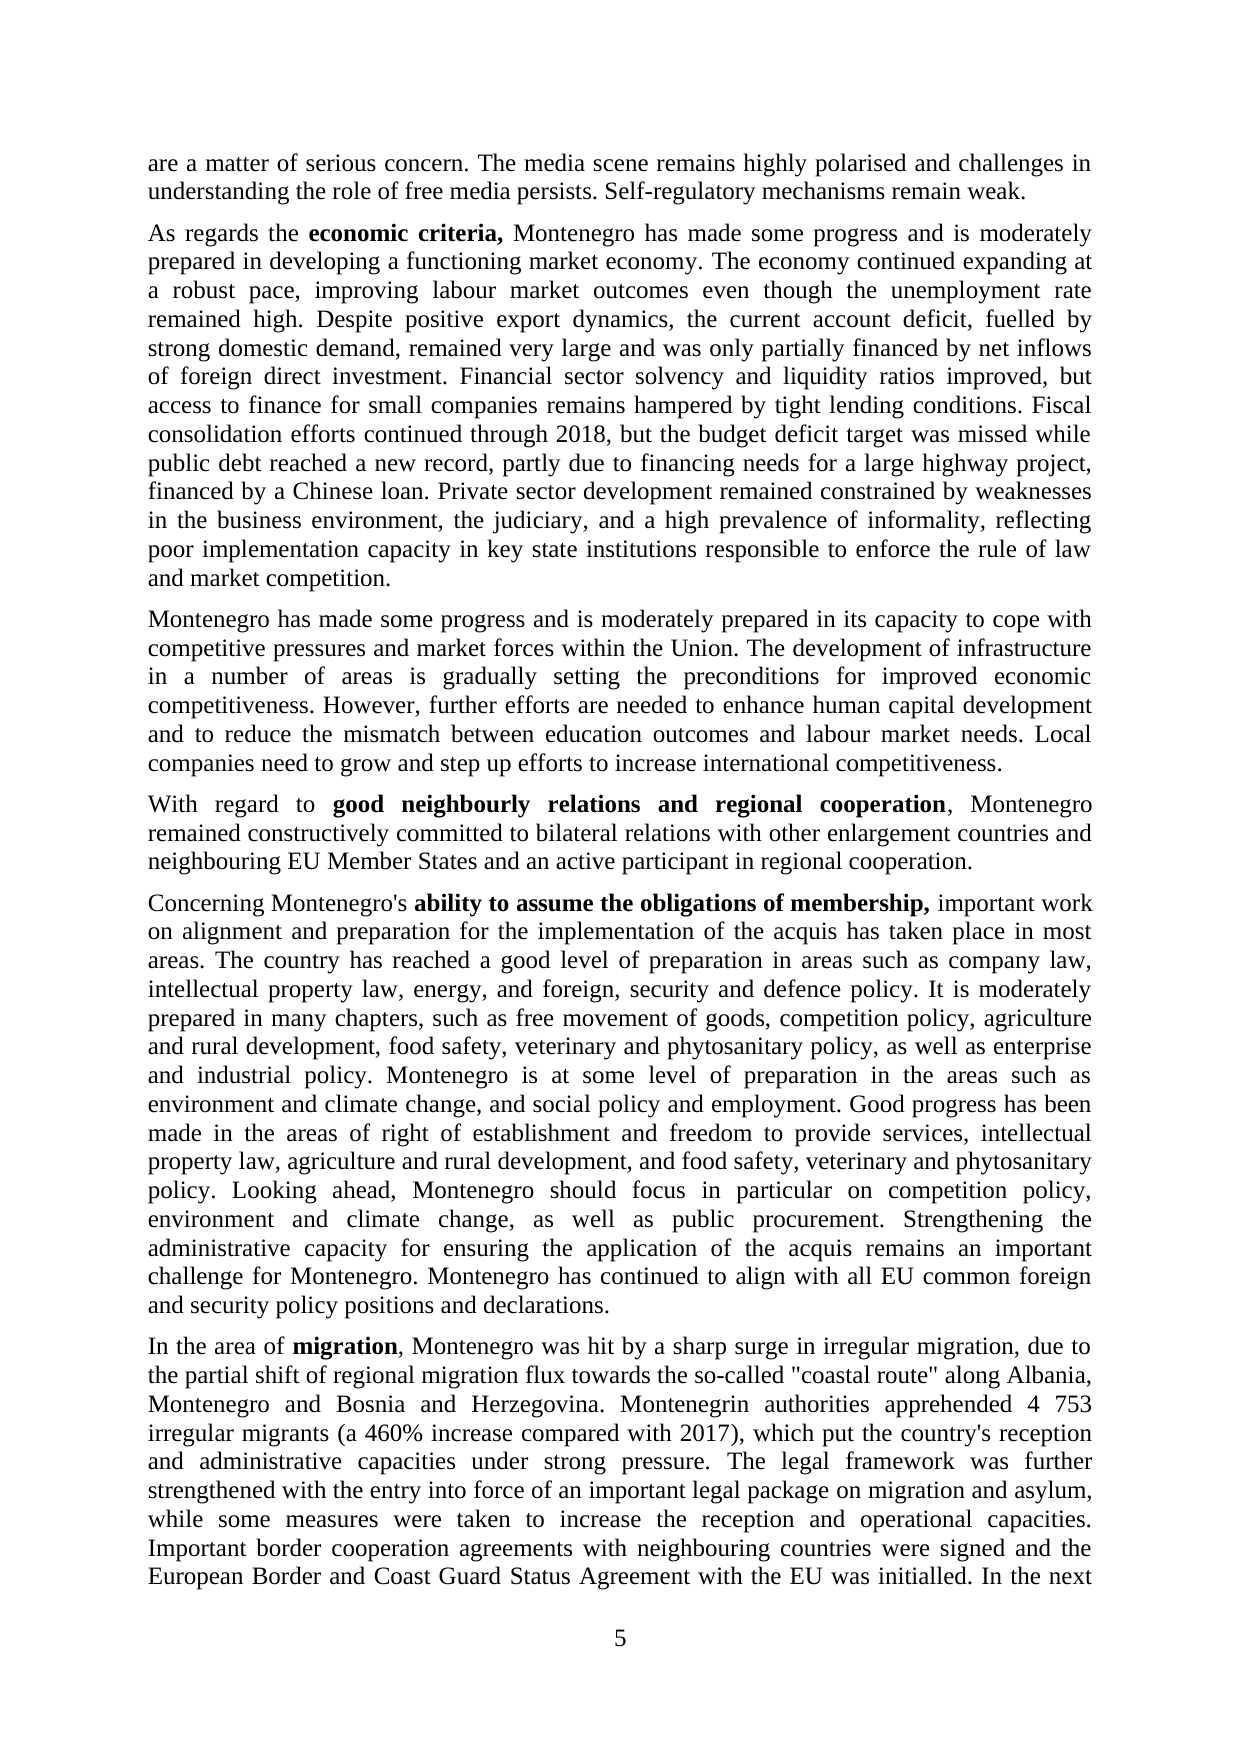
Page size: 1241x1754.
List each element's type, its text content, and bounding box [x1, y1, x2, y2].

text Montenegro has made some progress and is moderately prepared in its capacity to cope with competitive pressures and market forces within the Union. The development of infrastructure in a number of areas is gradually setting the preconditions for improved economic competitiveness. However, further efforts are needed to enhance human capital development and to reduce the mismatch between education outcomes and labour market needs. Local companies need to grow and step up efforts to increase international competitiveness. [148, 604, 1093, 776]
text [148, 148, 1093, 205]
text With regard to good neighbourly relations and regional cooperation, Montenegro remained constructively committed to bilateral relations with other enlargement countries and neighbouring EU Member States and an active participant in regional cooperation. [148, 789, 1093, 875]
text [148, 1331, 1093, 1590]
text Concerning Montenegro's ability to assume the obligations of membership, important work on alignment and preparation for the implementation of the acquis has taken place in most areas. The country has reached a good level of preparation in areas such as company law, intellectual property law, energy, and foreign, security and defence policy. It is moderately prepared in many chapters, such as free movement of goods, competition policy, agriculture and rural development, food safety, veterinary and phytosanitary policy, as well as enterprise and industrial policy. Montenegro is at some level of preparation in the areas such as environment and climate change, and social policy and employment. Good progress has been made in the areas of right of establishment and freedom to provide services, intellectual property law, agriculture and rural development, and food safety, veterinary and phytosanitary policy. Looking ahead, Montenegro should focus in particular on competition policy, environment and climate change, as well as public procurement. Strengthening the administrative capacity for ensuring the application of the acquis remains an important challenge for Montenegro. Montenegro has continued to align with all EU common foreign and security policy positions and declarations. [148, 888, 1093, 1319]
text As regards the economic criteria, Montenegro has made some progress and is moderately prepared in developing a functioning market economy. The economy continued expanding at a robust pace, improving labour market outcomes even though the unemployment rate remained high. Despite positive export dynamics, the current account deficit, fuelled by strong domestic demand, remained very large and was only partially financed by net inflows of foreign direct investment. Financial sector solvency and liquidity ratios improved, but access to finance for small companies remains hampered by tight lending conditions. Fiscal consolidation efforts continued through 2018, but the budget deficit target was missed while public debt reached a new record, partly due to financing needs for a large highway project, financed by a Chinese loan. Private sector development remained constrained by weaknesses in the business environment, the judiciary, and a high prevalence of informality, reflecting poor implementation capacity in key state institutions responsible to enforce the rule of law and market competition. [148, 218, 1093, 591]
